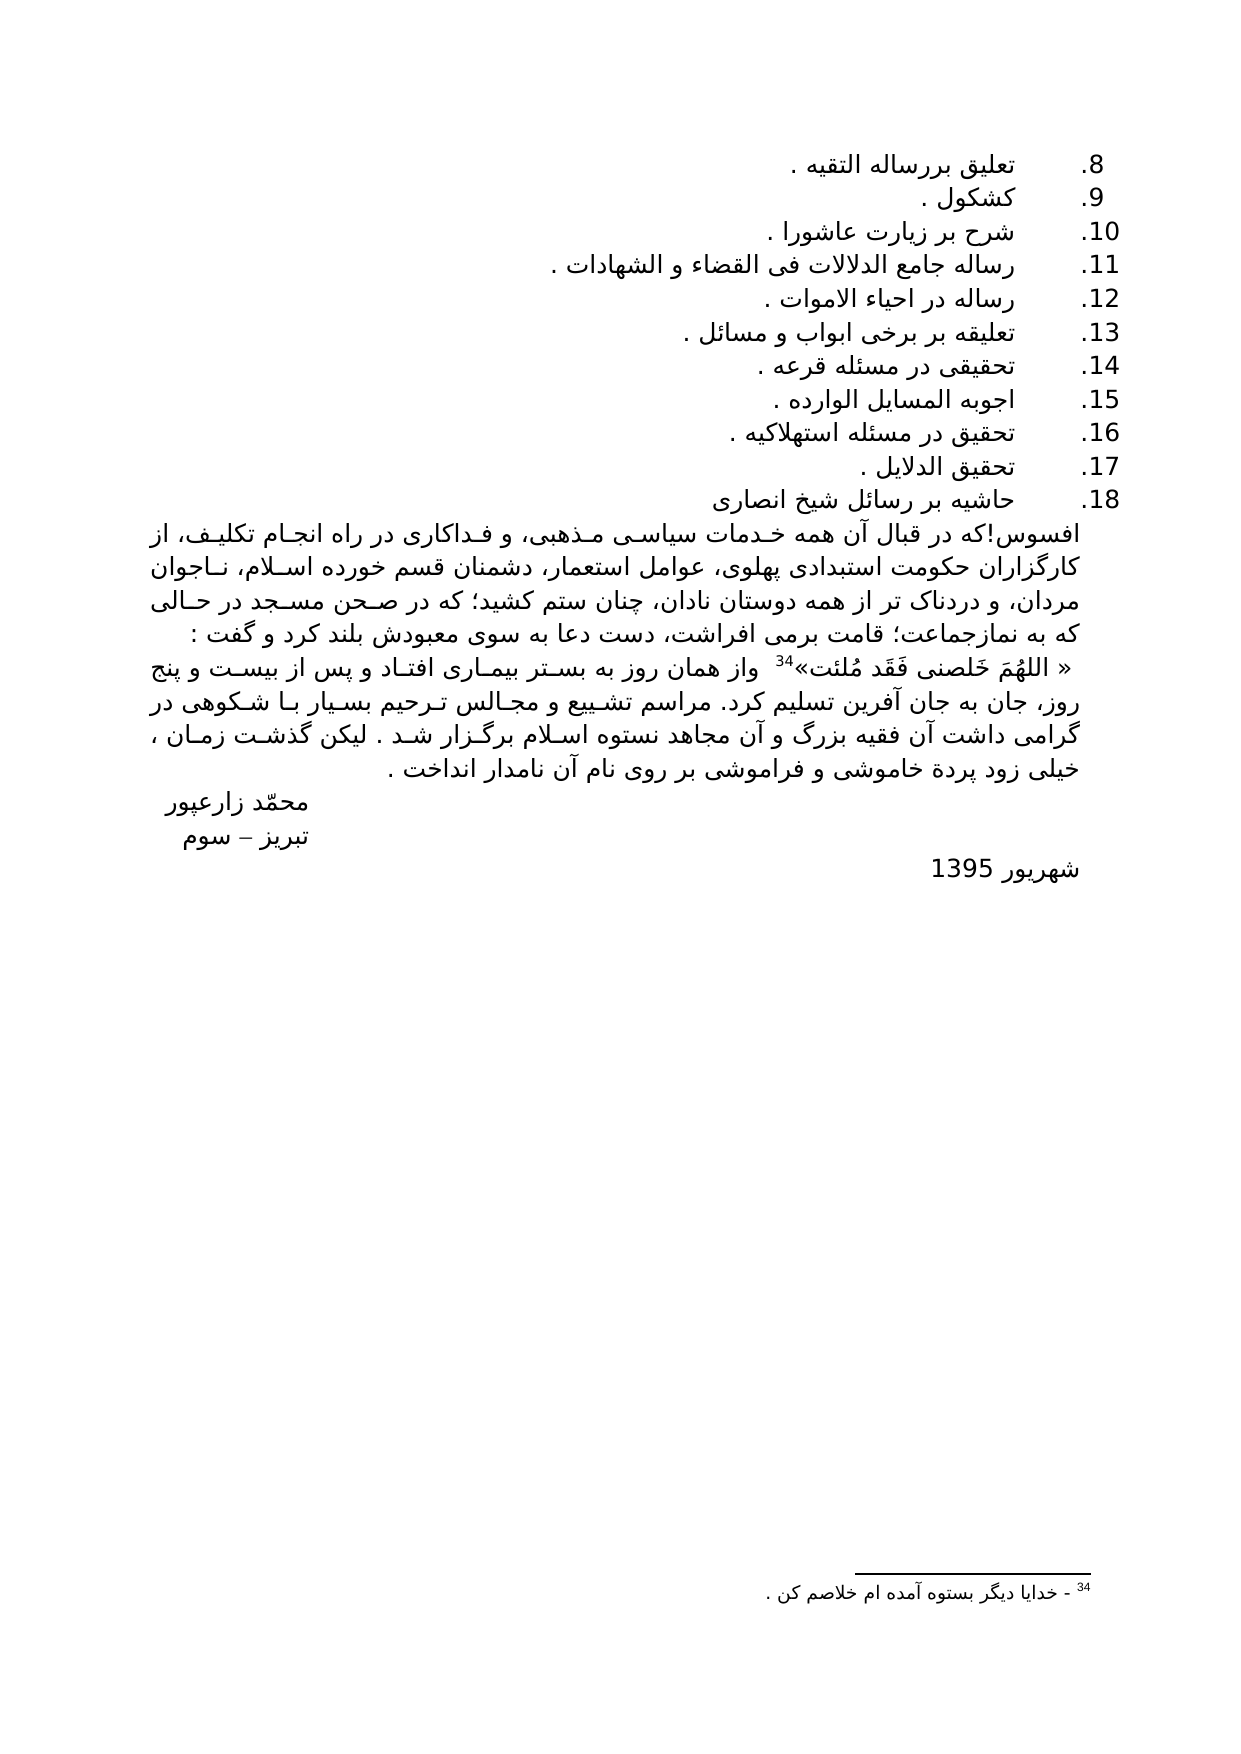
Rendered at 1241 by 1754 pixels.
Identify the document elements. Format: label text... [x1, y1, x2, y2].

list تحقیقی در مسئله قرعه . [150, 351, 1080, 380]
list محمّد زارعپور [150, 787, 1080, 816]
list تعلیقه بر برخی ابواب و مسائل . [150, 318, 1080, 347]
list رساله جامع الدلالات فی القضاء و الشهادات . [150, 251, 1080, 280]
list تعلیق بررساله التقیه . [150, 150, 1080, 179]
list شرح بر زیارت عاشورا . [150, 217, 1080, 246]
list « اللهُمَ خَلصنی فَقَد مُلئت» واز همان روز به بستر بیماری افتاد و پس از بیست و پنج روز، جان به جان آفرین تسلیم کرد. مراسم تشییع و مجالس ترحیم بسیار با شکوهی در گرامی داشت آن فقیه بزرگ و آن مجاهد نستوه اسلام برگزار شد . لیکن گذشت زمان ، خیلی زود پردة خاموشی و فراموشی بر روی نام آن نامدار انداخت . [150, 653, 1080, 783]
list رساله در احیاء الاموات . [150, 284, 1080, 313]
list کشکول . [150, 183, 1080, 213]
list افسوس!که در قبال آن همه خدمات سیاسی مذهبی، و فداکاری در راه انجام تکلیف، از کارگزاران حکومت استبدادی پهلوی، عوامل استعمار، دشمنان قسم خورده اسلام، ناجوان مردان، و دردناک تر از همه دوستان نادان، چنان ستم کشید؛ که در صحن مسجد در حالی که به نمازجماعت؛ قامت برمی افراشت، دست دعا به سوی معبودش بلند کرد و گفت : [150, 519, 1080, 649]
list تحقیق در مسئله استهلاکیه . [150, 418, 1080, 447]
list حاشیه بر رسائل شیخ انصاری [150, 485, 1080, 514]
list تبریز – سوم شهریور 1395 [150, 821, 1080, 884]
list اجوبه المسایل الوارده . [150, 385, 1080, 414]
list تحقیق الدلایل . [150, 452, 1080, 481]
